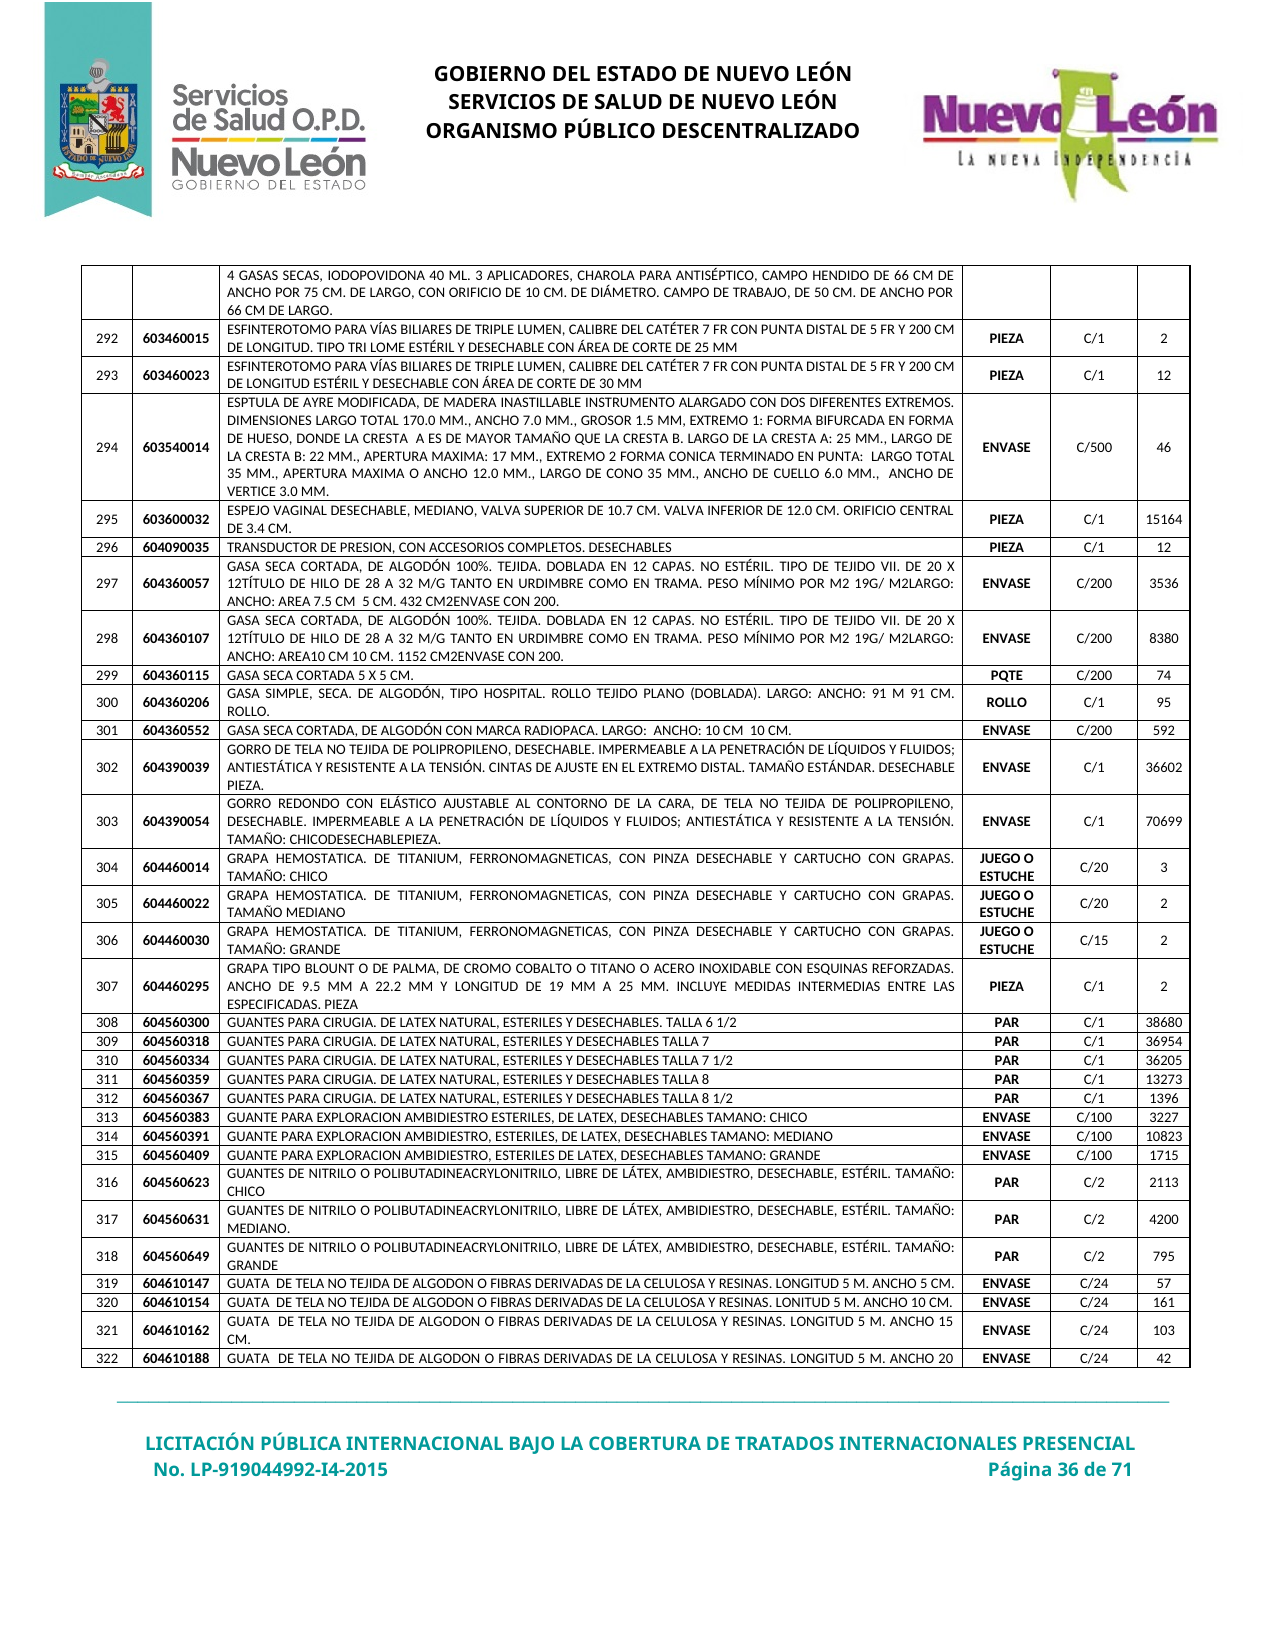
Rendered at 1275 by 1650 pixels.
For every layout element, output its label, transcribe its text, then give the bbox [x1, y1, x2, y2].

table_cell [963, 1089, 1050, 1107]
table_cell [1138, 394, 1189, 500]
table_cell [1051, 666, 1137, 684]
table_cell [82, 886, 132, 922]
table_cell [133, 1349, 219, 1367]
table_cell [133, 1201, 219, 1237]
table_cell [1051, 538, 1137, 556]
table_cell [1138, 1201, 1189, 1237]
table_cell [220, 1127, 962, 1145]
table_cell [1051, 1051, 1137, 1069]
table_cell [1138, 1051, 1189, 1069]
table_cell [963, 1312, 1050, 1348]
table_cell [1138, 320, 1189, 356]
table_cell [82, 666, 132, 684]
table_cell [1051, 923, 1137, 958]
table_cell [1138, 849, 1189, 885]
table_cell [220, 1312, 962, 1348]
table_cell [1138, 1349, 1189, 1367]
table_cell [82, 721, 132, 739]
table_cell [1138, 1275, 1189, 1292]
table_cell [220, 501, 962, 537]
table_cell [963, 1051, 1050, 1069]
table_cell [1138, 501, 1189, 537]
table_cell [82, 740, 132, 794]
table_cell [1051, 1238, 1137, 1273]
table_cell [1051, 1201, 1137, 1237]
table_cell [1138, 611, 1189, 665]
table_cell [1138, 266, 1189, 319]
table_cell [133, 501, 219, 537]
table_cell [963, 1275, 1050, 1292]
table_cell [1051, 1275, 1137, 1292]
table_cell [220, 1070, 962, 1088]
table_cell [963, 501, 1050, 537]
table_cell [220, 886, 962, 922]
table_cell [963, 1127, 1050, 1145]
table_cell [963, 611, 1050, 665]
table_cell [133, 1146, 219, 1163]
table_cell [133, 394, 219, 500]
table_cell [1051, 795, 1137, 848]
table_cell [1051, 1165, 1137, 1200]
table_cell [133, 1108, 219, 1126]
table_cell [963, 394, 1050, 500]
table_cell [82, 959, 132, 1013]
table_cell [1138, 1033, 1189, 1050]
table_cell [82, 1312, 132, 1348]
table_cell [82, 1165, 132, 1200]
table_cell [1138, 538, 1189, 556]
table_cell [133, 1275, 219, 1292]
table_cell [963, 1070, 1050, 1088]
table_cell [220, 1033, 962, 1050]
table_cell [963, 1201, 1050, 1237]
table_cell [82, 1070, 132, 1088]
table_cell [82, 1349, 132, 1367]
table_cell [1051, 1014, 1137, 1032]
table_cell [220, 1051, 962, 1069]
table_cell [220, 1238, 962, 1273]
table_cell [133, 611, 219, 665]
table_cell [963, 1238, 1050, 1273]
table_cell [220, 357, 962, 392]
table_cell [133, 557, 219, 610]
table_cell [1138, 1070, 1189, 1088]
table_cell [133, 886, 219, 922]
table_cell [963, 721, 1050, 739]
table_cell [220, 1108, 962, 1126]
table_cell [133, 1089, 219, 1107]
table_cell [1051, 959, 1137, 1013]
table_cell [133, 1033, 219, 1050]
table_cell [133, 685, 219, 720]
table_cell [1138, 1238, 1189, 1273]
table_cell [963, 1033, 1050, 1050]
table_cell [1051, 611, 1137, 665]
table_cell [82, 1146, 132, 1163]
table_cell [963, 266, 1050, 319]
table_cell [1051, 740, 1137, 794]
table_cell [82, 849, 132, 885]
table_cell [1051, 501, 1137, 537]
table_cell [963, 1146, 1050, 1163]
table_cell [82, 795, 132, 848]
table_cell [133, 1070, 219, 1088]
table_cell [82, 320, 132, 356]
table_cell 291 [82, 266, 132, 319]
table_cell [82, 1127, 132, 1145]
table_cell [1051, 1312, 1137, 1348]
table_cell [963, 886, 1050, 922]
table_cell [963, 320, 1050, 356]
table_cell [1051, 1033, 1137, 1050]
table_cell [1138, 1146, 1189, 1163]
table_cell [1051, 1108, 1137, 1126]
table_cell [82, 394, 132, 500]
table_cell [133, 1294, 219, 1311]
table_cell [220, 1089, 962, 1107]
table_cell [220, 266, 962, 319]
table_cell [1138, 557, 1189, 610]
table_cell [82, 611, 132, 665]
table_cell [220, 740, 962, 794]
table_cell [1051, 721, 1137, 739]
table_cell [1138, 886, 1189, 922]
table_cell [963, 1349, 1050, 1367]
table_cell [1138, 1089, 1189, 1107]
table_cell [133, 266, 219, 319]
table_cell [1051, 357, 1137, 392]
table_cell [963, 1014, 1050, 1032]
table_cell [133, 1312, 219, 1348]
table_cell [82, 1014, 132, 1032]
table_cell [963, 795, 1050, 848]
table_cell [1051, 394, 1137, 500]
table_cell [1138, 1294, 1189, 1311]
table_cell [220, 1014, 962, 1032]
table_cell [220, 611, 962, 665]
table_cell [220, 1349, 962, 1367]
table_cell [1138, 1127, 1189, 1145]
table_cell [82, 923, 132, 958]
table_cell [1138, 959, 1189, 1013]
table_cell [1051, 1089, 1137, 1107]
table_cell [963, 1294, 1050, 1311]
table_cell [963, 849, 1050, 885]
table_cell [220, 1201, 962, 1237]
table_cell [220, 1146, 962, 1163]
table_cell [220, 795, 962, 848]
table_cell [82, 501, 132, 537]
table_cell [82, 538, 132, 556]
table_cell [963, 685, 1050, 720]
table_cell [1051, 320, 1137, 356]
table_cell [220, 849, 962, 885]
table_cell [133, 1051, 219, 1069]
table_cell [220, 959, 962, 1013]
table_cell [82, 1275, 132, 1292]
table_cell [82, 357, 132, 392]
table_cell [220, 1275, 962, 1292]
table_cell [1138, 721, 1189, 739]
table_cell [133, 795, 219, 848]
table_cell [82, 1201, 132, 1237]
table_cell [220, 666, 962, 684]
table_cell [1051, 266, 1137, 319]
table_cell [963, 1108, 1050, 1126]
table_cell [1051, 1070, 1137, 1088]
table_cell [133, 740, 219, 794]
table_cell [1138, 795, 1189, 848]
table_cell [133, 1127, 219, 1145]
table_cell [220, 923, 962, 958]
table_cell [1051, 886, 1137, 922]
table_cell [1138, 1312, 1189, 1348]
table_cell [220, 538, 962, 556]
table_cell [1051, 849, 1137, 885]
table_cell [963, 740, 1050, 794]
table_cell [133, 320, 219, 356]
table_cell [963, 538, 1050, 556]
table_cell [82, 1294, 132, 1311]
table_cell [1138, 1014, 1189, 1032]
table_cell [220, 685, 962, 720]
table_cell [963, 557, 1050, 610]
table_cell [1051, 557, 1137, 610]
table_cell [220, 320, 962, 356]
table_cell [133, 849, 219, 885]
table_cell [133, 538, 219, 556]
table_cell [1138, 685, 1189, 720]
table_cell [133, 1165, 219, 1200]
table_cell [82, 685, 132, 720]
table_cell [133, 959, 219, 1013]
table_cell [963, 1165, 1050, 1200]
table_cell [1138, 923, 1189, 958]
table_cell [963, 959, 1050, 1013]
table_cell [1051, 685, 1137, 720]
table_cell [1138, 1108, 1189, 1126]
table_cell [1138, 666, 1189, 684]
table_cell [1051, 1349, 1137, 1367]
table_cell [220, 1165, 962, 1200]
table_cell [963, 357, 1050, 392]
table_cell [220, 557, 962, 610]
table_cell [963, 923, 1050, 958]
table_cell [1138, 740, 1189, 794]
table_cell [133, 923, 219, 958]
picture [15, 2, 1249, 229]
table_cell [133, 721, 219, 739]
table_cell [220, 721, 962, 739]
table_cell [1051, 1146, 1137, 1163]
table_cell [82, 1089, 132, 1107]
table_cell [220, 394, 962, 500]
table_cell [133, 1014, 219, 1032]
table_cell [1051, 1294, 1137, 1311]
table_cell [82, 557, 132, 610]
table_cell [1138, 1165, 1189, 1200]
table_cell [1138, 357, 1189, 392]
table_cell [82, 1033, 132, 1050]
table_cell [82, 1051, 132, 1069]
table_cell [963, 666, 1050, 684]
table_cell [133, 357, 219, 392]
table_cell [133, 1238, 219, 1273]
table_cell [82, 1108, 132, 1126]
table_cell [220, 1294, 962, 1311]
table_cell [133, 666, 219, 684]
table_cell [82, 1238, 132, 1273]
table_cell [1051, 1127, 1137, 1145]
